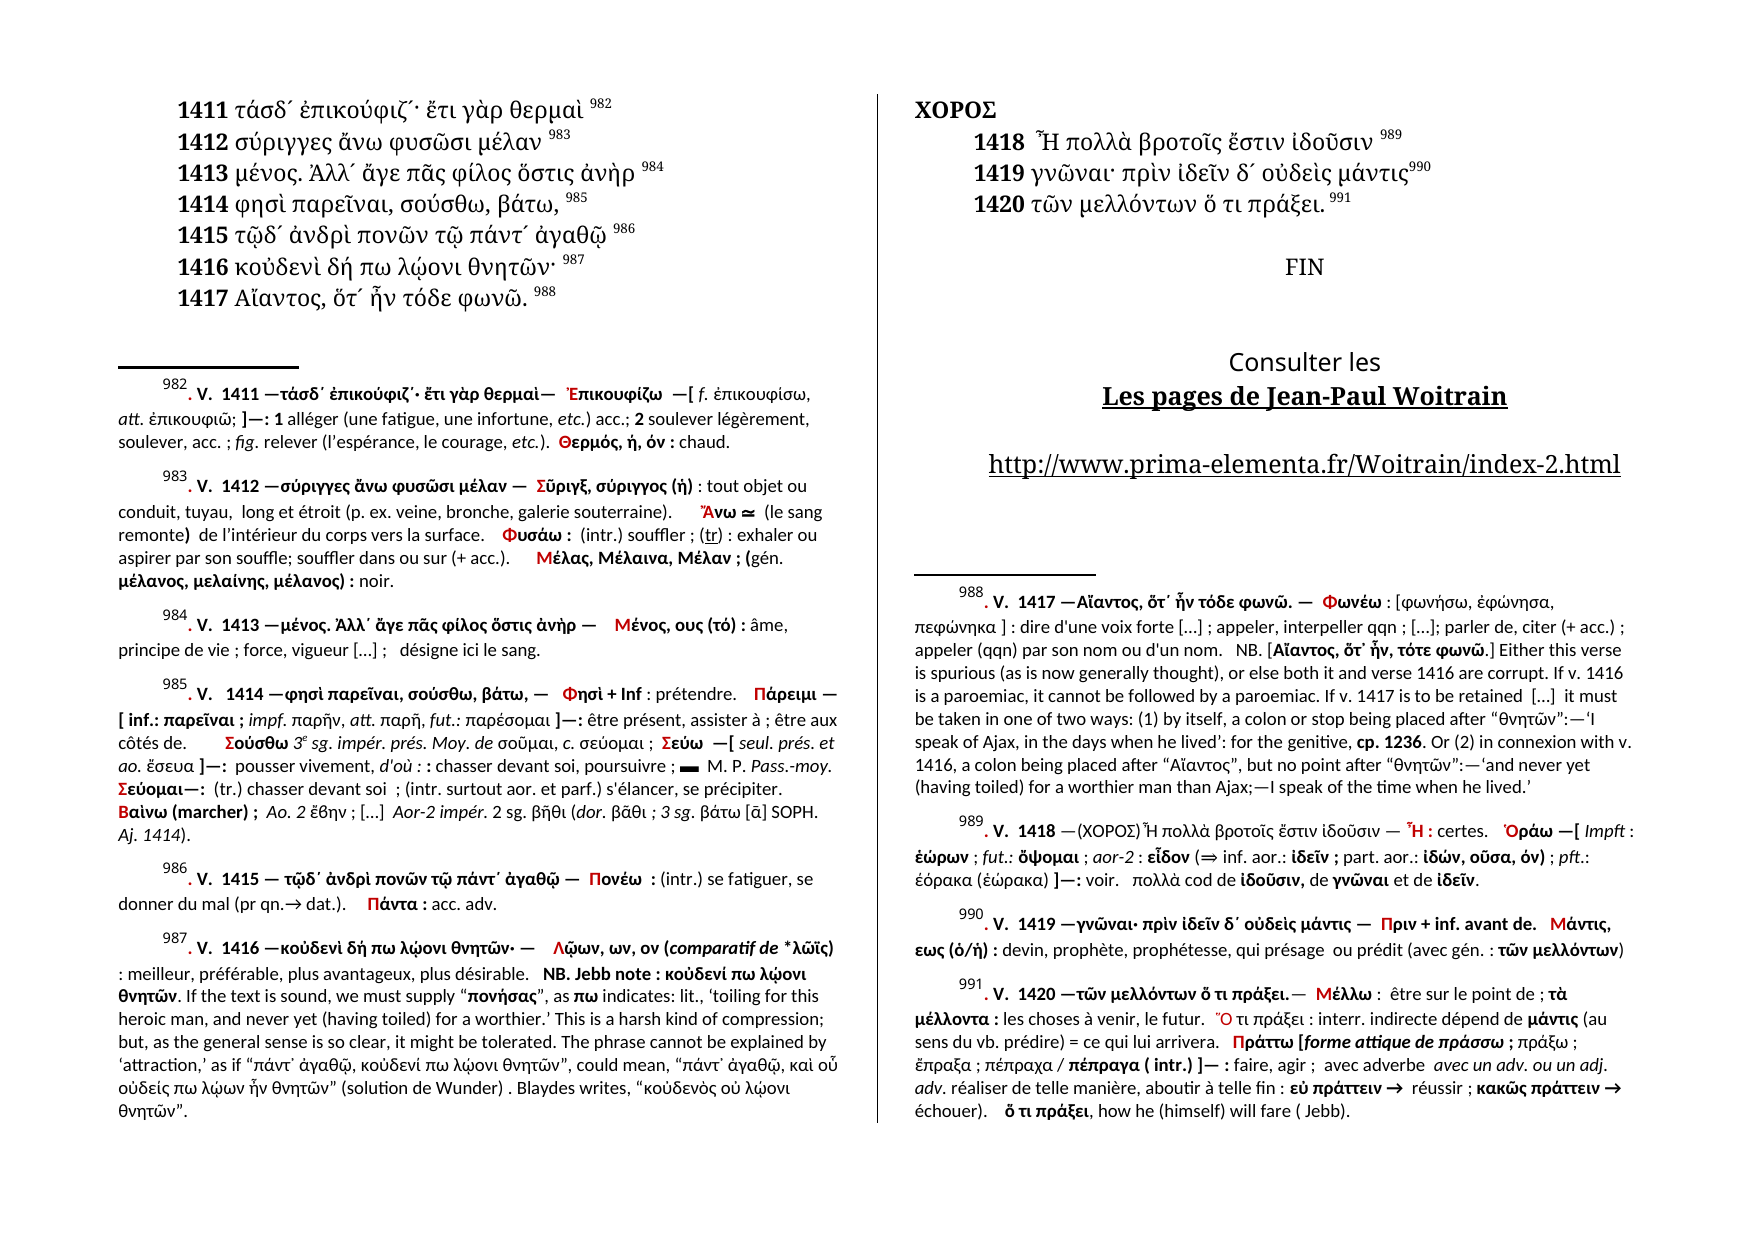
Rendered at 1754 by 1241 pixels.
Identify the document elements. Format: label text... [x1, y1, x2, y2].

text Les pages de Jean-Paul Woitrain [973, 378, 1636, 413]
text 1413 μένος. Ἀλλ´ ἄγε πᾶς φίλος ὅστις ἀνὴρ [177, 157, 839, 188]
text Consulter les [973, 344, 1636, 378]
text 1414 φησὶ παρεῖναι, σούσθω, βάτω, [177, 188, 839, 219]
text ΧΟΡΟΣ [914, 94, 1636, 126]
text FIN [973, 251, 1636, 282]
text 1417 Αἴαντος, ὅτ´ ἦν τόδε φωνῶ. [177, 282, 839, 313]
text 1411 τάσδ´ ἐπικούφιζ´· ἔτι γὰρ θερμαὶ [177, 94, 839, 126]
text 1418 Ἦ πολλὰ βροτοῖς ἔστιν ἰδοῦσιν [973, 126, 1636, 157]
text 1419 γνῶναι· πρὶν ἰδεῖν δ´ οὐδεὶς μάντις [973, 157, 1636, 188]
text http://www.prima-elementa.fr/Woitrain/index-2.html [973, 447, 1636, 481]
text 1415 τῷδ´ ἀνδρὶ πονῶν τῷ πάντ´ ἀγαθῷ [177, 219, 839, 251]
text 1412 σύριγγες ἄνω φυσῶσι μέλαν [177, 126, 839, 157]
text 1420 τῶν μελλόντων ὅ τι πράξει. [973, 188, 1636, 219]
text 1416 κοὐδενὶ δή πω λῴονι θνητῶν· [177, 251, 839, 282]
